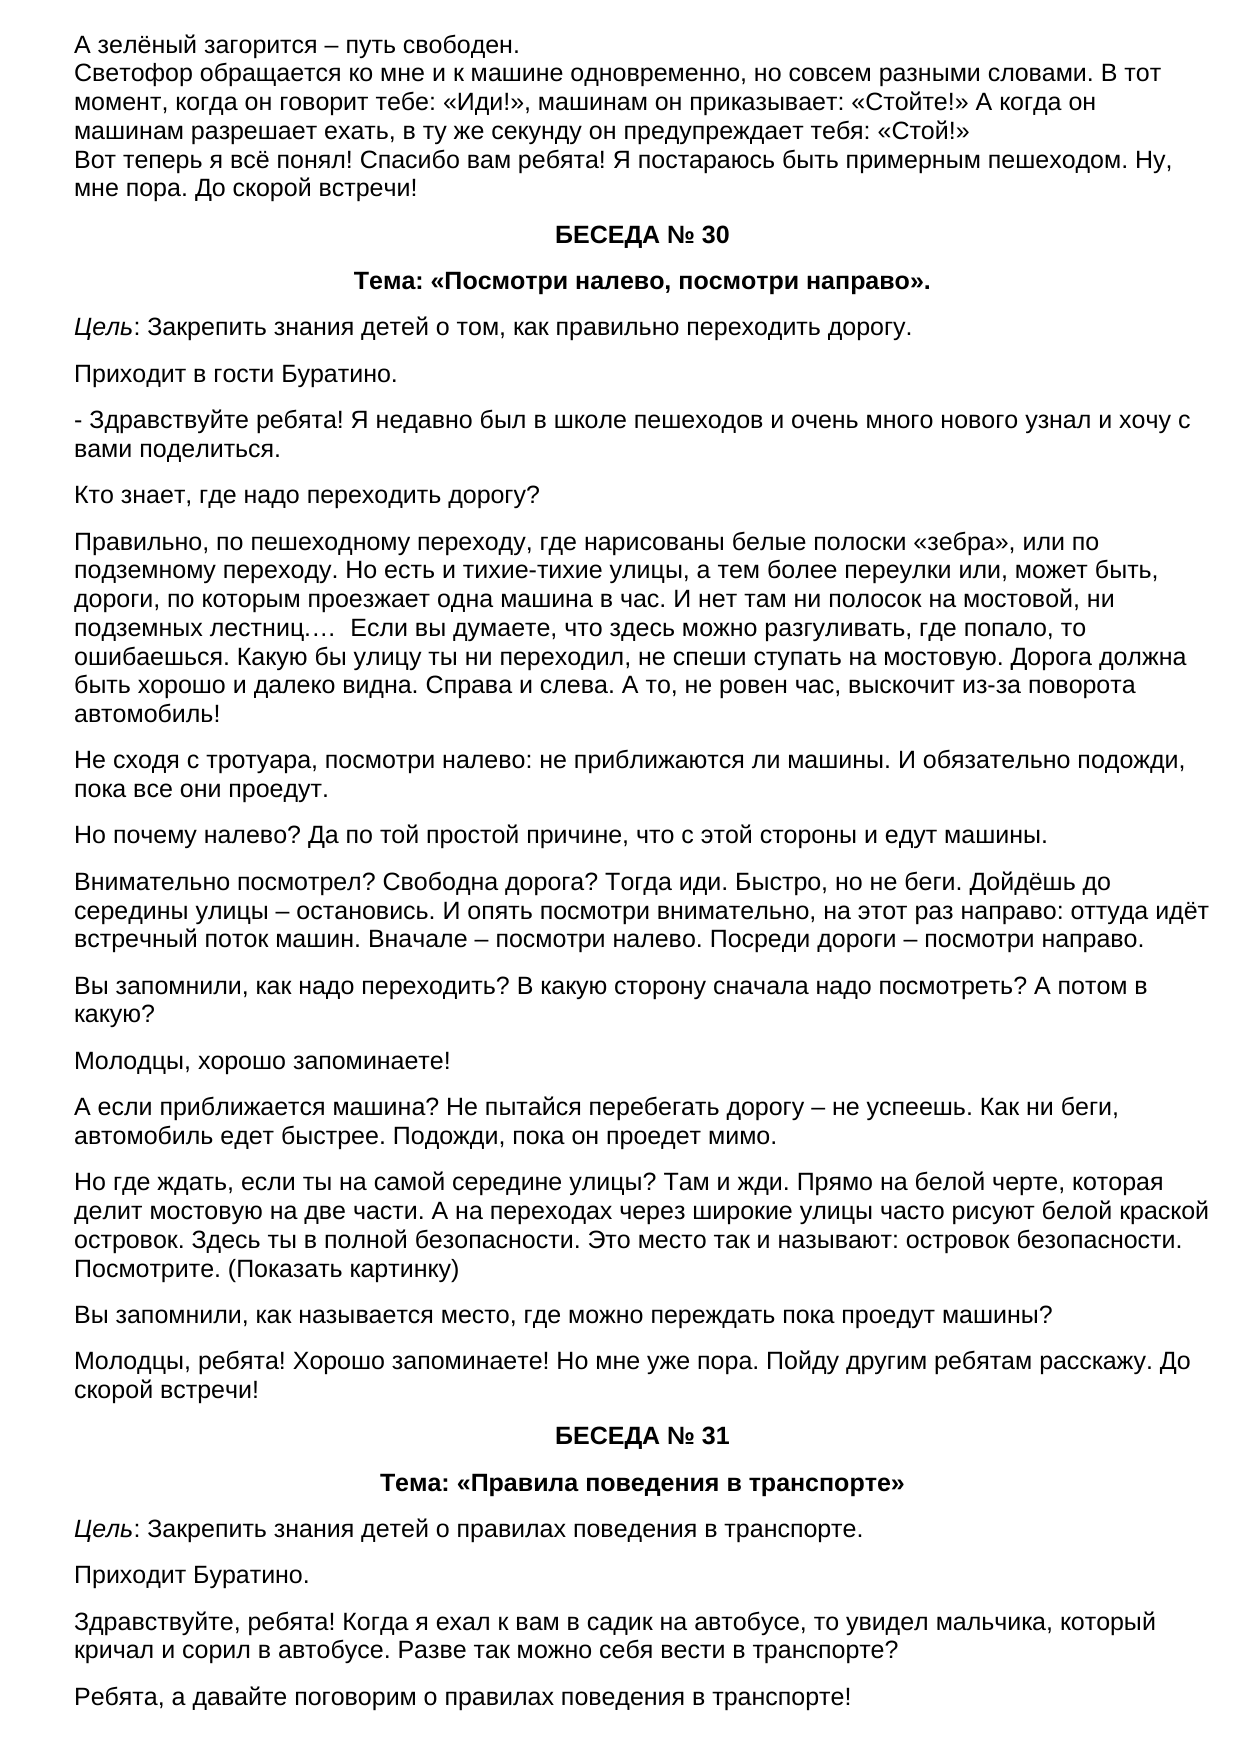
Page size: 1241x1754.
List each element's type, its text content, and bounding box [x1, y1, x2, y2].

text Внимательно посмотрел? Свободна дорога? Тогда иди. Быстро, но не беги. Дойдёшь до середины улицы – остановись. И опять посмотри внимательно, на этот раз направо: оттуда идёт встречный поток машин. Вначале – посмотри налево. Посреди дороги – посмотри направо. [74, 867, 1211, 953]
text Вы запомнили, как надо переходить? В какую сторону сначала надо посмотреть? А потом в какую? [74, 971, 1211, 1028]
text Тема: «Посмотри налево, посмотри направо». [74, 266, 1211, 295]
text - Здравствуйте ребята! Я недавно был в школе пешеходов и очень много нового узнал и хочу с вами поделиться. [74, 405, 1211, 463]
text А зелёный загорится – путь свободен. [74, 29, 1211, 58]
text Кто знает, где надо переходить дорогу? [74, 480, 1211, 509]
text Молодцы, ребята! Хорошо запоминаете! Но мне уже пора. Пойду другим ребятам расскажу. До скорой встречи! [74, 1346, 1211, 1404]
text БЕСЕДА № 30 [74, 220, 1211, 248]
text Правильно, по пешеходному переходу, где нарисованы белые полоски «зебра», или по подземному переходу. Но есть и тихие-тихие улицы, а тем более переулки или, может быть, дороги, по которым проезжает одна машина в час. И нет там ни полосок на мостовой, ни подземных лестниц.… Если вы думаете, что здесь можно разгуливать, где попало, то ошибаешься. Какую бы улицу ты ни переходил, не спеши ступать на мостовую. Дорога должна быть хорошо и далеко видна. Справа и слева. А то, не ровен час, выскочит из-за поворота автомобиль! [74, 527, 1211, 728]
text Приходит Буратино. [74, 1560, 1211, 1589]
text Светофор обращается ко мне и к машине одновременно, но совсем разными словами. В тот момент, когда он говорит тебе: «Иди!», машинам он приказывает: «Стойте!» А когда он машинам разрешает ехать, в ту же секунду он предупреждает тебя: «Стой!» [74, 58, 1211, 144]
text А если приближается машина? Не пытайся перебегать дорогу – не успеешь. Как ни беги, автомобиль едет быстрее. Подожди, пока он проедет мимо. [74, 1092, 1211, 1150]
text Вы запомнили, как называется место, где можно переждать пока проедут машины? [74, 1300, 1211, 1329]
text Цель: Закрепить знания детей о том, как правильно переходить дорогу. [74, 312, 1211, 341]
text БЕСЕДА № 31 [74, 1421, 1211, 1450]
text Молодцы, хорошо запоминаете! [74, 1046, 1211, 1074]
text Ребята, а давайте поговорим о правилах поведения в транспорте! [74, 1682, 1211, 1711]
text Не сходя с тротуара, посмотри налево: не приближаются ли машины. И обязательно подожди, пока все они проедут. [74, 745, 1211, 803]
text Здравствуйте, ребята! Когда я ехал к вам в садик на автобусе, то увидел мальчика, который кричал и сорил в автобусе. Разве так можно себя вести в транспорте? [74, 1607, 1211, 1664]
text Но почему налево? Да по той простой причине, что с этой стороны и едут машины. [74, 821, 1211, 849]
text Вот теперь я всё понял! Спасибо вам ребята! Я постараюсь быть примерным пешеходом. Ну, мне пора. До скорой встречи! [74, 144, 1211, 202]
text Тема: «Правила поведения в транспорте» [74, 1468, 1211, 1496]
text Приходит в гости Буратино. [74, 359, 1211, 387]
text Но где ждать, если ты на самой середине улицы? Там и жди. Прямо на белой черте, которая делит мостовую на две части. А на переходах через широкие улицы часто рисуют белой краской островок. Здесь ты в полной безопасности. Это место так и называют: островок безопасности. Посмотрите. (Показать картинку) [74, 1167, 1211, 1282]
text Цель: Закрепить знания детей о правилах поведения в транспорте. [74, 1514, 1211, 1543]
